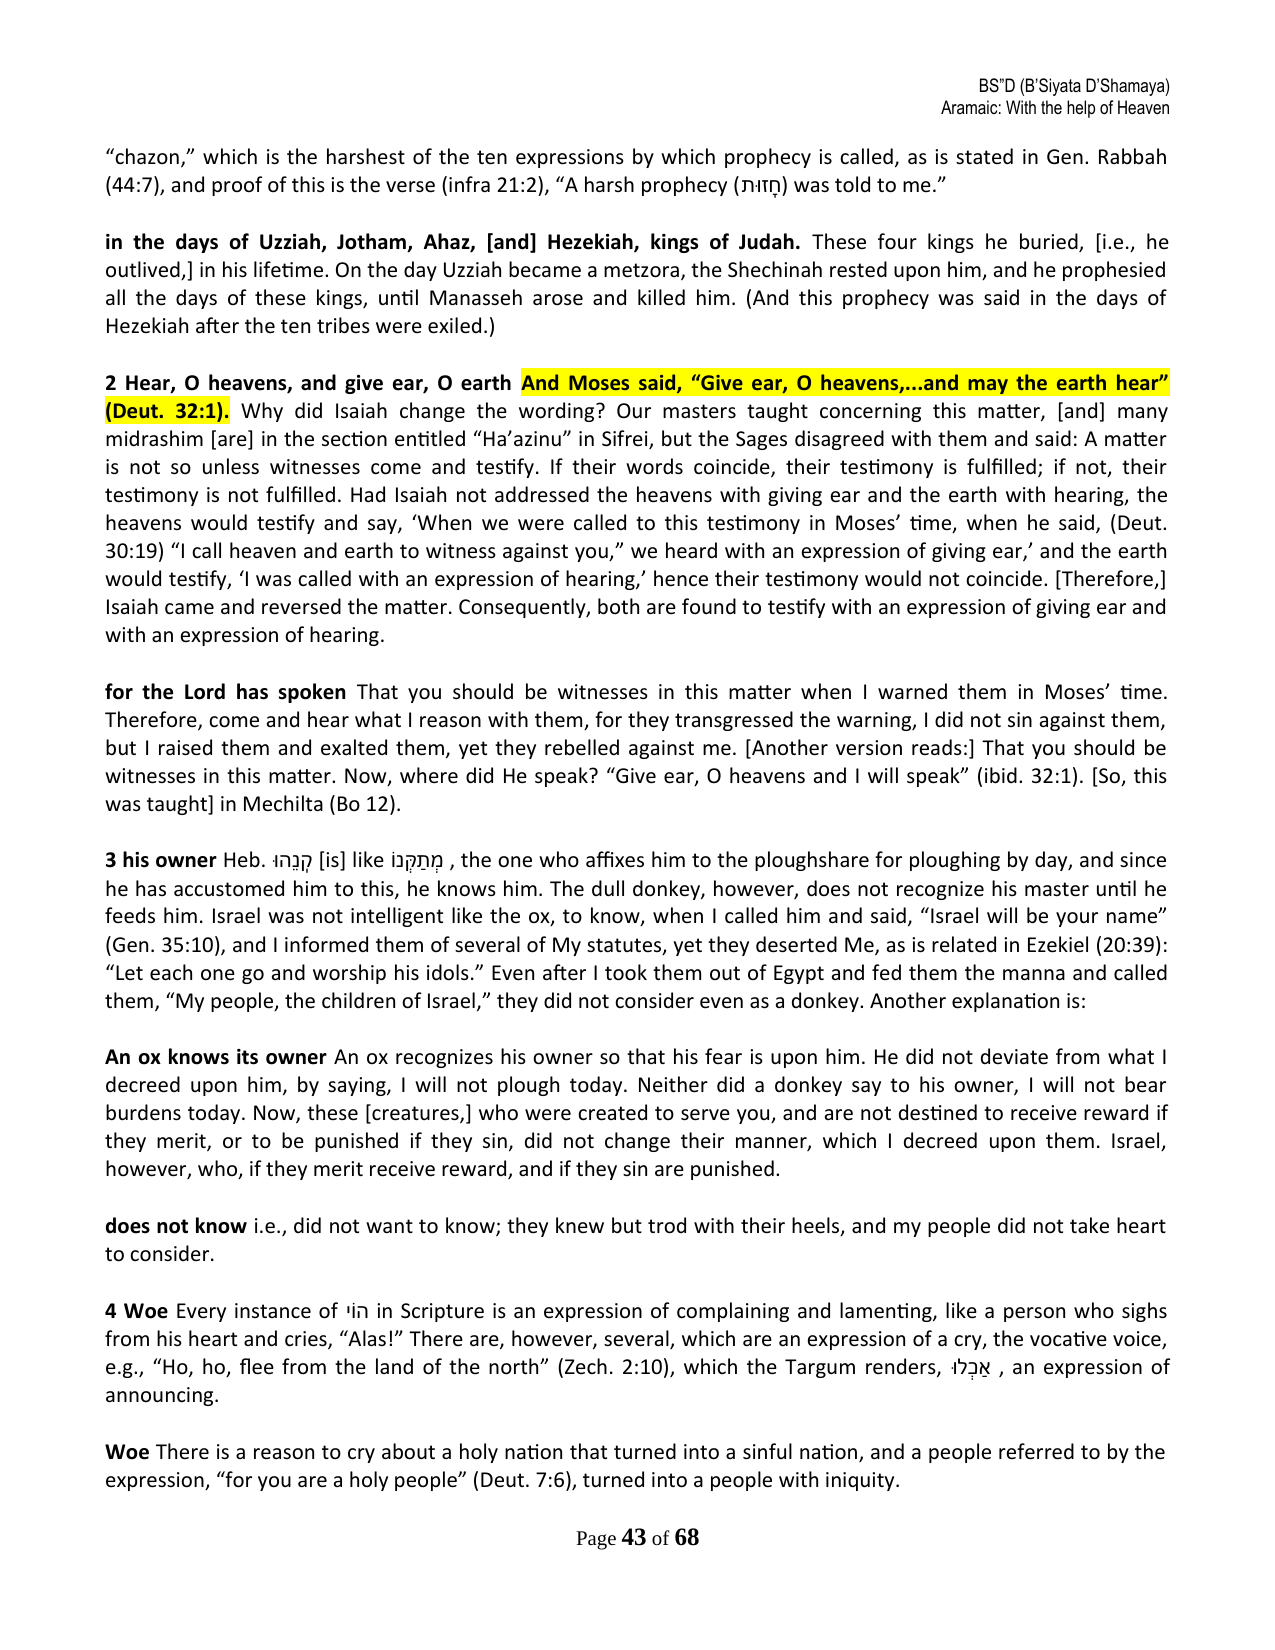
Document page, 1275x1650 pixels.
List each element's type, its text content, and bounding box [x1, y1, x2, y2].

text for the Lord has spoken That you should be witnesses in this matter when I warned them in Moses’ time. Therefore, come and hear what I reason with them, for they transgressed the warning, I did not sin against them, but I raised them and exalted them, yet they rebelled against me. [Another version reads:] That you should be witnesses in this matter. Now, where did He speak? “Give ear, O heavens and I will speak” (ibid. 32:1). [So, this was taught] in Mechilta (Bo 12). [105, 677, 1170, 817]
text 3 his owner Heb. קֽנֵהוּ [is] like מְתַקְּנוֹ , the one who affixes him to the ploughshare for ploughing by day, and since he has accustomed him to this, he knows him. The dull donkey, however, does not recognize his master until he feeds him. Israel was not intelligent like the ox, to know, when I called him and said, “Israel will be your name” (Gen. 35:10), and I informed them of several of My statutes, yet they deserted Me, as is related in Ezekiel (20:39): “Let each one go and worship his idols.” Even after I took them out of Egypt and fed them the manna and called them, “My people, the children of Israel,” they did not consider even as a donkey. Another explanation is: [105, 846, 1170, 1014]
text does not know i.e., did not want to know; they knew but trod with their heels, and my people did not take heart to consider. [105, 1211, 1170, 1267]
text 2 Hear, O heavens, and give ear, O earth And Moses said, “Give ear, O heavens,...and may the earth hear” (Deut. 32:1). Why did Isaiah change the wording? Our masters taught concerning this matter, [and] many midrashim [are] in the section entitled “Ha’azinu” in Sifrei, but the Sages disagreed with them and said: A matter is not so unless witnesses come and testify. If their words coincide, their testimony is fulfilled; if not, their testimony is not fulfilled. Had Isaiah not addressed the heavens with giving ear and the earth with hearing, the heavens would testify and say, ‘When we were called to this testimony in Moses’ time, when he said, (Deut. 30:19) “I call heaven and earth to witness against you,” we heard with an expression of giving ear,’ and the earth would testify, ‘I was called with an expression of hearing,’ hence their testimony would not coincide. [Therefore,] Isaiah came and reversed the matter. Consequently, both are found to testify with an expression of giving ear and with an expression of hearing. [105, 368, 1170, 648]
text Woe There is a reason to cry about a holy nation that turned into a sinful nation, and a people referred to by the expression, “for you are a holy people” (Deut. 7:6), turned into a people with iniquity. [105, 1437, 1170, 1493]
text in the days of Uzziah, Jotham, Ahaz, [and] Hezekiah, kings of Judah. These four kings he buried, [i.e., he outlived,] in his lifetime. On the day Uzziah became a metzora, the Shechinah rested upon him, and he prophesied all the days of these kings, until Manasseh arose and killed him. (And this prophecy was said in the days of Hezekiah after the ten tribes were exiled.) [105, 227, 1170, 339]
text An ox knows its owner An ox recognizes his owner so that his fear is upon him. He did not deviate from what I decreed upon him, by saying, I will not plough today. Neither did a donkey say to his owner, I will not bear burdens today. Now, these [creatures,] who were created to serve you, and are not destined to receive reward if they merit, or to be punished if they sin, did not change their manner, which I decreed upon them. Israel, however, who, if they merit receive reward, and if they sin are punished. [105, 1042, 1170, 1183]
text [105, 142, 1170, 198]
text 4 Woe Every instance of הוֹי in Scripture is an expression of complaining and lamenting, like a person who sighs from his heart and cries, “Alas!” There are, however, several, which are an expression of a cry, the vocative voice, e.g., “Ho, ho, flee from the land of the north” (Zech. 2:10), which the Targum renders, אַכְלוּ , an expression of announcing. [105, 1296, 1170, 1408]
